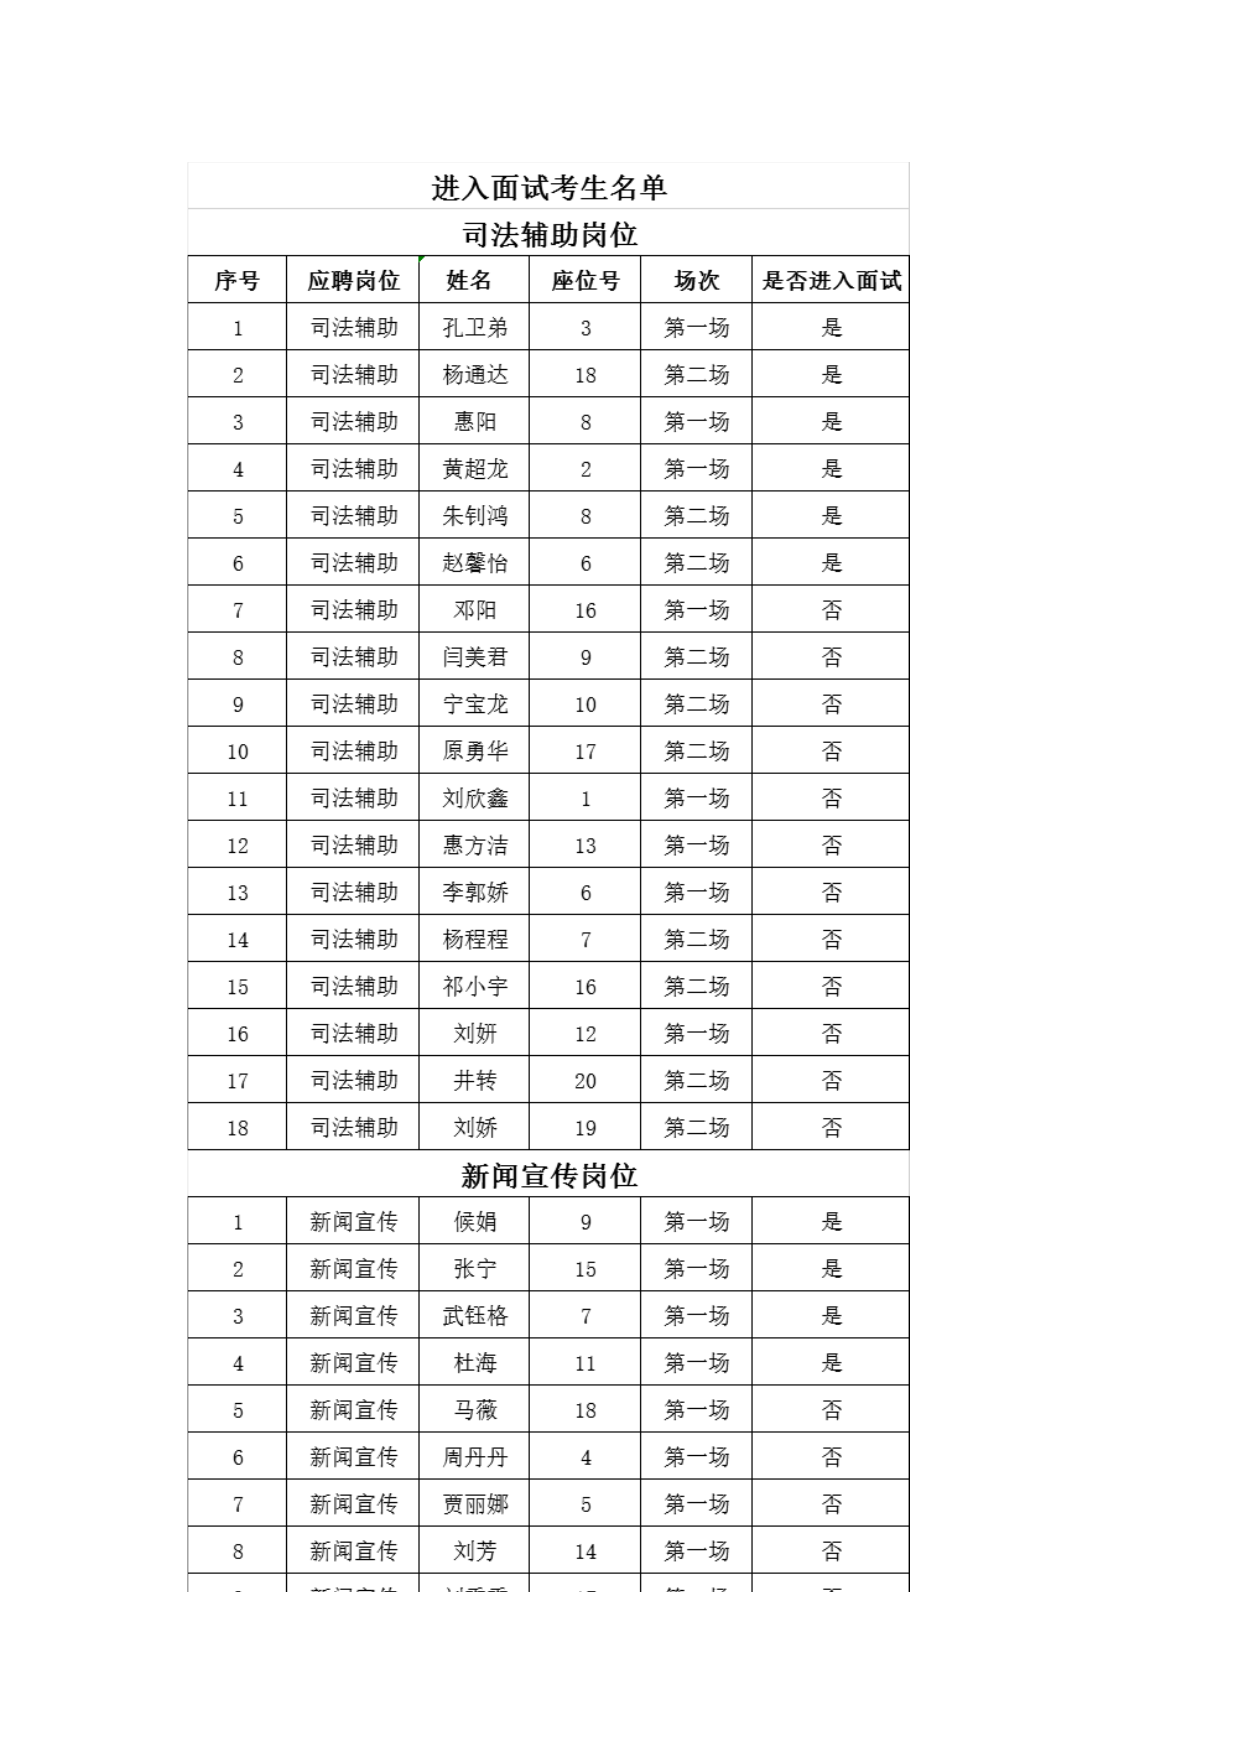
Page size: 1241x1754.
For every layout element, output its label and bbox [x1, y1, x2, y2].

picture [187, 162, 910, 1592]
